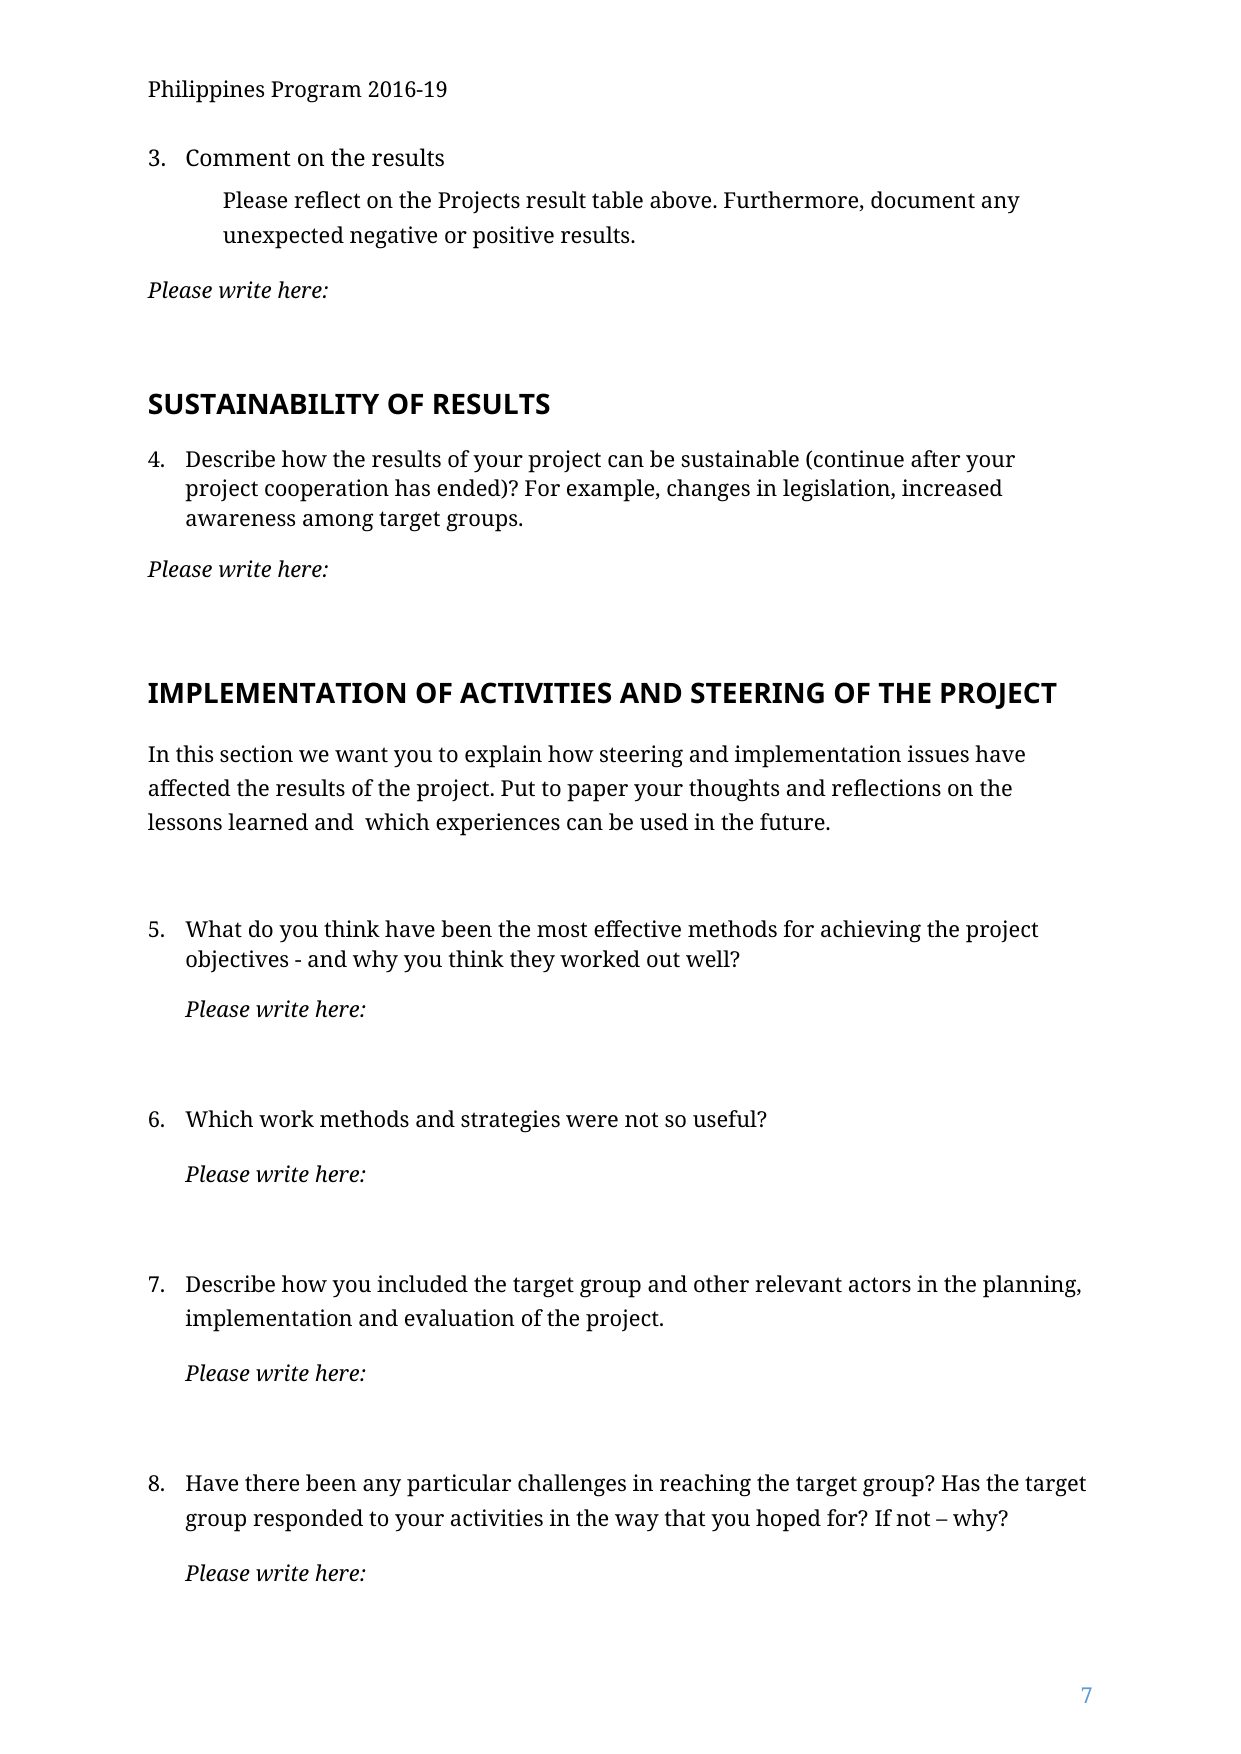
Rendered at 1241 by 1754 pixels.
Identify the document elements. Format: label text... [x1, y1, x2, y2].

list Have there been any particular challenges in reaching the target group? Has the target group responded to your activities in the way that you hoped for? If not – why? [148, 1468, 1092, 1532]
text Please write here: [148, 275, 1092, 304]
text IMPLEMENTATION OF ACTIVITIES AND STEERING OF THE PROJECT [148, 674, 1092, 712]
text Please write here: [148, 554, 1092, 584]
list What do you think have been the most effective methods for achieving the project objectives - and why you think they worked out well? [148, 914, 1092, 973]
text Please write here: [185, 1358, 1092, 1388]
text Please reflect on the Projects result table above. Furthermore, document any unexpected negative or positive results. [223, 186, 1092, 249]
text Please write here: [148, 994, 1092, 1024]
text SUSTAINABILITY OF RESULTS [148, 384, 1092, 423]
text Please write here: [185, 1557, 1092, 1587]
text In this section we want you to explain how steering and implementation issues have affected the results of the project. Put to paper your thoughts and reflections on the lessons learned and which experiences can be used in the future. [148, 739, 1092, 837]
list Describe how you included the target group and other relevant actors in the planning, implementation and evaluation of the project. [148, 1269, 1092, 1333]
list Which work methods and strategies were not so useful? [148, 1104, 1092, 1134]
text Please write here: [185, 1159, 1092, 1189]
list Describe how the results of your project can be sustainable (continue after your project cooperation has ended)? For example, changes in legislation, increased awareness among target groups. [148, 444, 1092, 533]
list Comment on the results [148, 142, 1092, 173]
